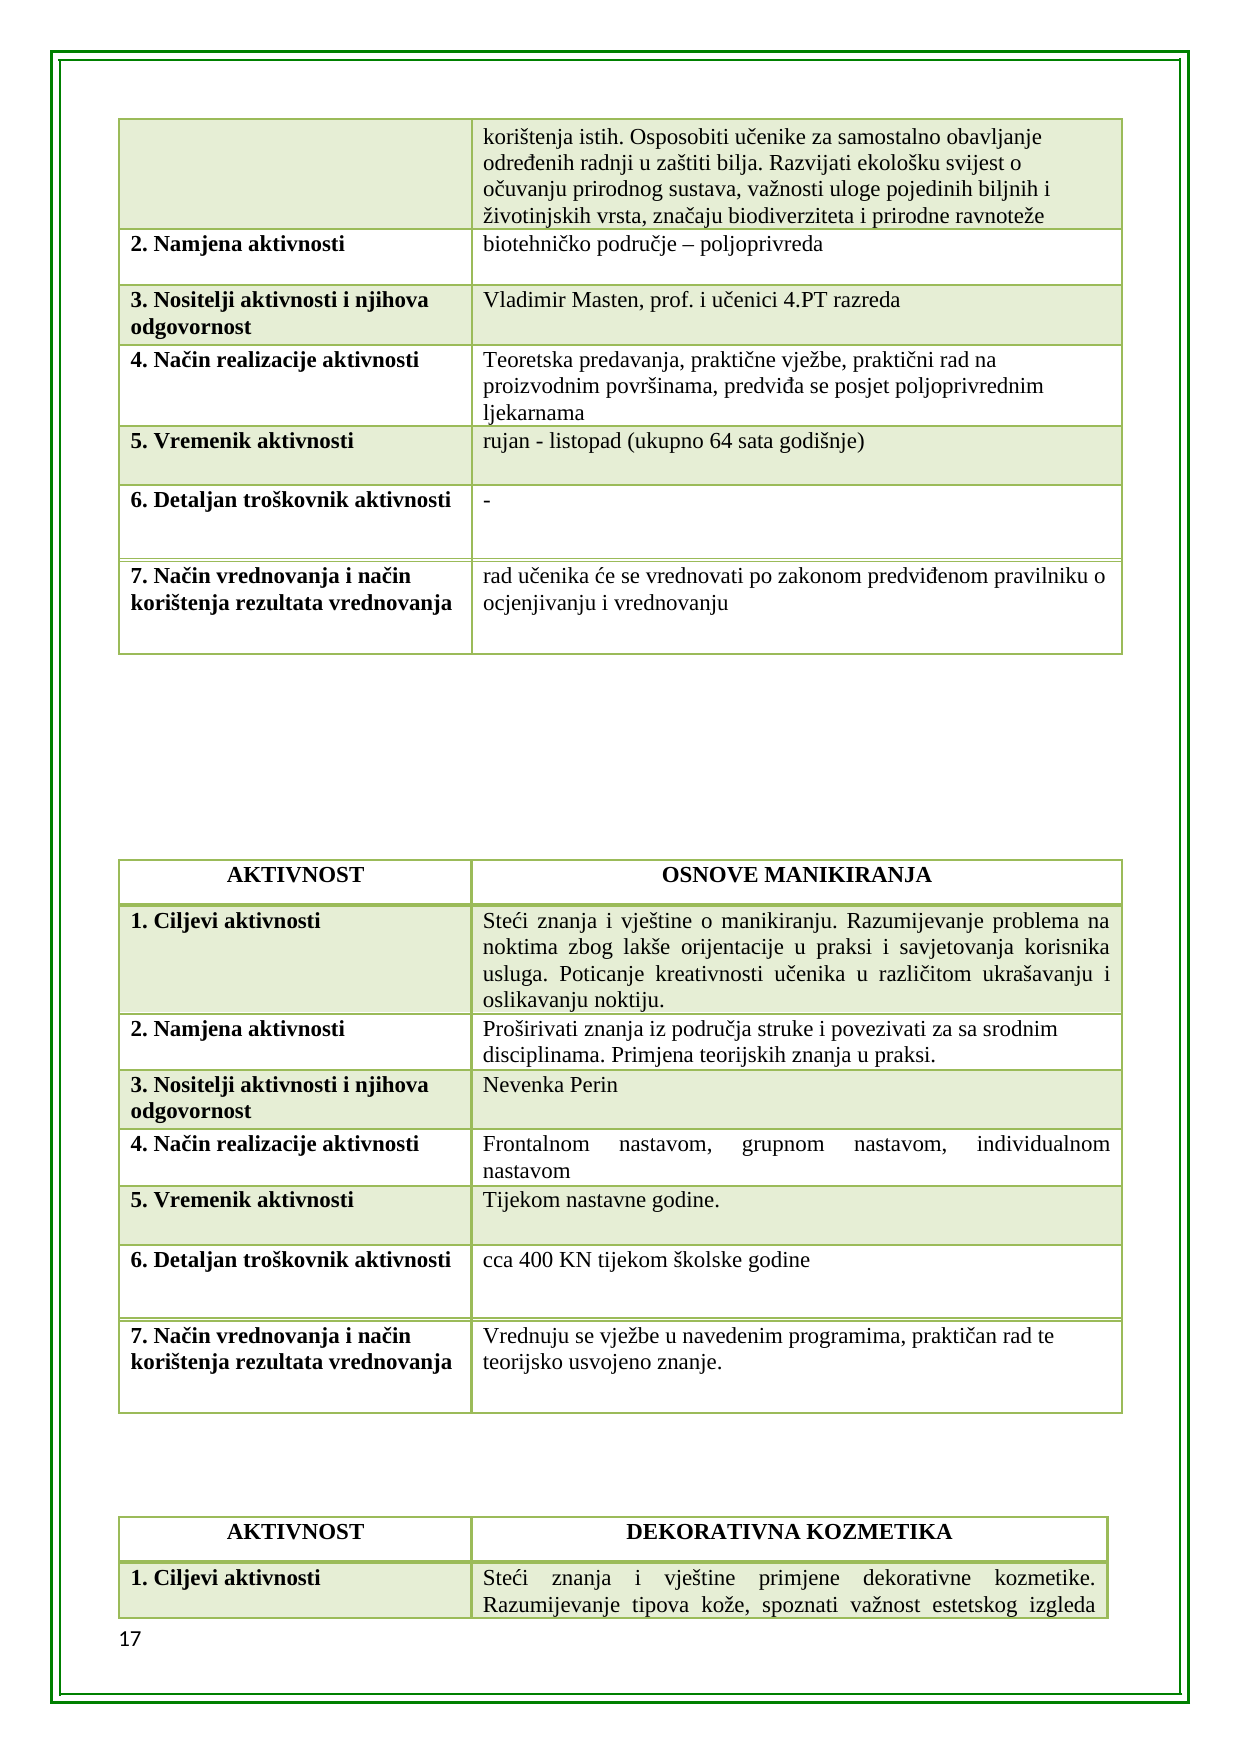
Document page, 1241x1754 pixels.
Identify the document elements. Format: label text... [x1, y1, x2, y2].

table_cell biotehničko područje – poljoprivreda [473, 230, 1121, 284]
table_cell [120, 1564, 470, 1617]
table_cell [473, 120, 1121, 228]
table_cell Frontalnom nastavom, grupnom nastavom, individualnom nastavom [473, 1130, 1121, 1184]
table_cell 1. Ciljevi aktivnosti [120, 907, 470, 1012]
table_header AKTIVNOST [120, 861, 470, 902]
table_cell 2. Namjena aktivnosti [120, 230, 471, 284]
table_cell 2. Namjena aktivnosti [120, 1015, 470, 1069]
table_cell 4. Način realizacije aktivnosti [120, 346, 471, 425]
table_cell rad učenika će se vrednovati po zakonom predviđenom pravilniku o ocjenjivanju i vrednovanju [473, 562, 1121, 653]
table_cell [120, 120, 471, 228]
table_cell Steći znanja i vještine o manikiranju. Razumijevanje problema na noktima zbog lakše orijentacije u praksi i savjetovanja korisnika usluga. Poticanje kreativnosti učenika u različitom ukrašavanju i oslikavanju noktiju. [473, 907, 1121, 1012]
table_cell 7. Način vrednovanja i način korištenja rezultata vrednovanja [120, 1322, 470, 1412]
table_cell 5. Vremenik aktivnosti [120, 1187, 470, 1244]
table_cell Nevenka Perin [473, 1071, 1121, 1128]
table_cell rujan - listopad (ukupno 64 sata godišnje) [473, 427, 1121, 484]
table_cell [473, 1564, 1106, 1617]
table_cell Proširivati znanja iz područja struke i povezivati za sa srodnim disciplinama. Primjena teorijskih znanja u praksi. [473, 1015, 1121, 1069]
table_cell Vladimir Masten, prof. i učenici 4.PT razreda [473, 286, 1121, 344]
table_cell 6. Detaljan troškovnik aktivnosti [120, 486, 471, 558]
table_cell 4. Način realizacije aktivnosti [120, 1130, 470, 1184]
table_cell 3. Nositelji aktivnosti i njihova odgovornost [120, 286, 471, 344]
table_cell 5. Vremenik aktivnosti [120, 427, 471, 484]
table_cell Vrednuju se vježbe u navedenim programima, praktičan rad te teorijsko usvojeno znanje. [473, 1322, 1121, 1412]
table_cell 6. Detaljan troškovnik aktivnosti [120, 1246, 470, 1317]
table_cell Teoretska predavanja, praktične vježbe, praktični rad na proizvodnim površinama, predviđa se posjet poljoprivrednim ljekarnama [473, 346, 1121, 425]
table_header OSNOVE MANIKIRANJA [473, 861, 1121, 902]
table_cell cca 400 KN tijekom školske godine [473, 1246, 1121, 1317]
table_cell - [473, 486, 1121, 558]
table_cell 3. Nositelji aktivnosti i njihova odgovornost [120, 1071, 470, 1128]
table_header AKTIVNOST [120, 1518, 470, 1559]
table_header DEKORATIVNA KOZMETIKA [473, 1518, 1106, 1559]
table_cell 7. Način vrednovanja i način korištenja rezultata vrednovanja [120, 562, 471, 653]
table_cell Tijekom nastavne godine. [473, 1187, 1121, 1244]
